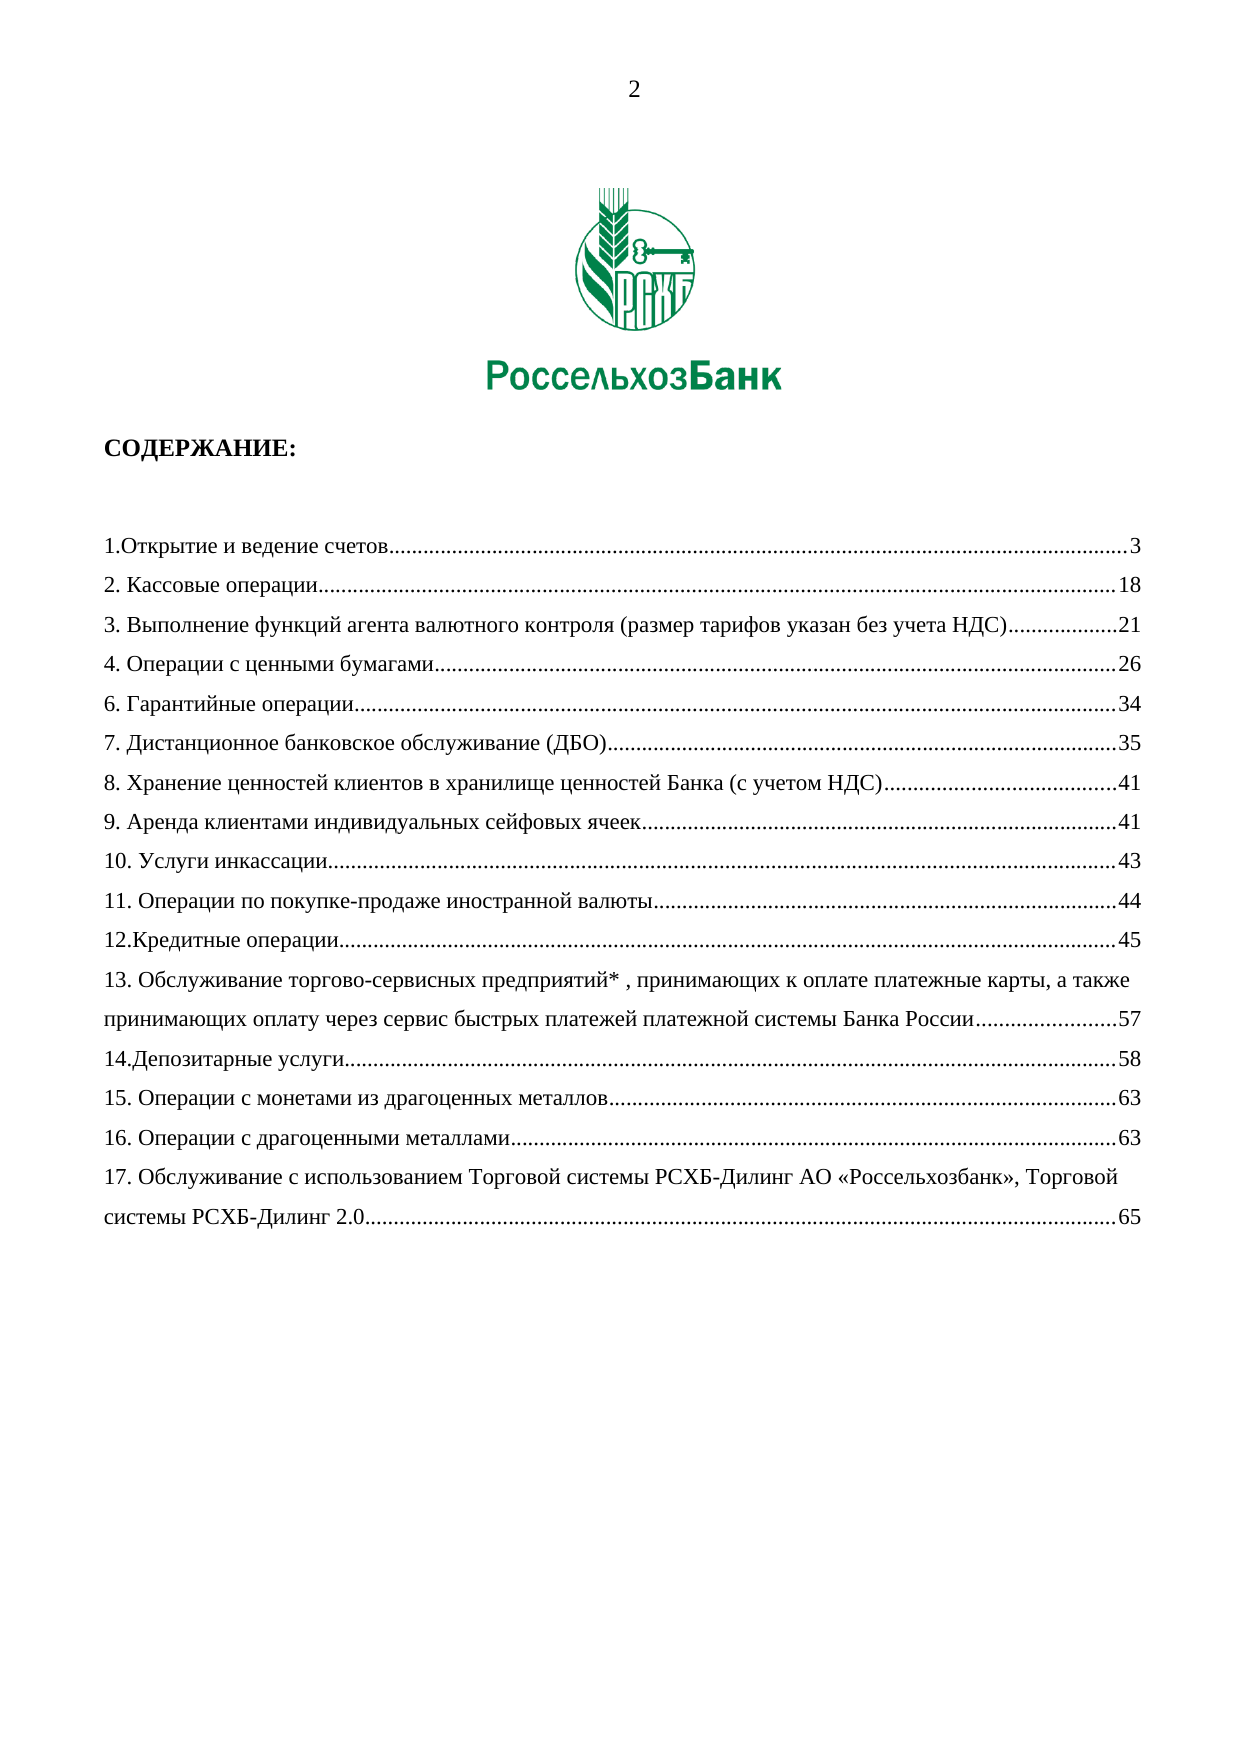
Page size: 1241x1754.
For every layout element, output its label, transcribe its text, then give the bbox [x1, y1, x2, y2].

picture [487, 188, 782, 390]
text Содержание: [103, 433, 1165, 461]
